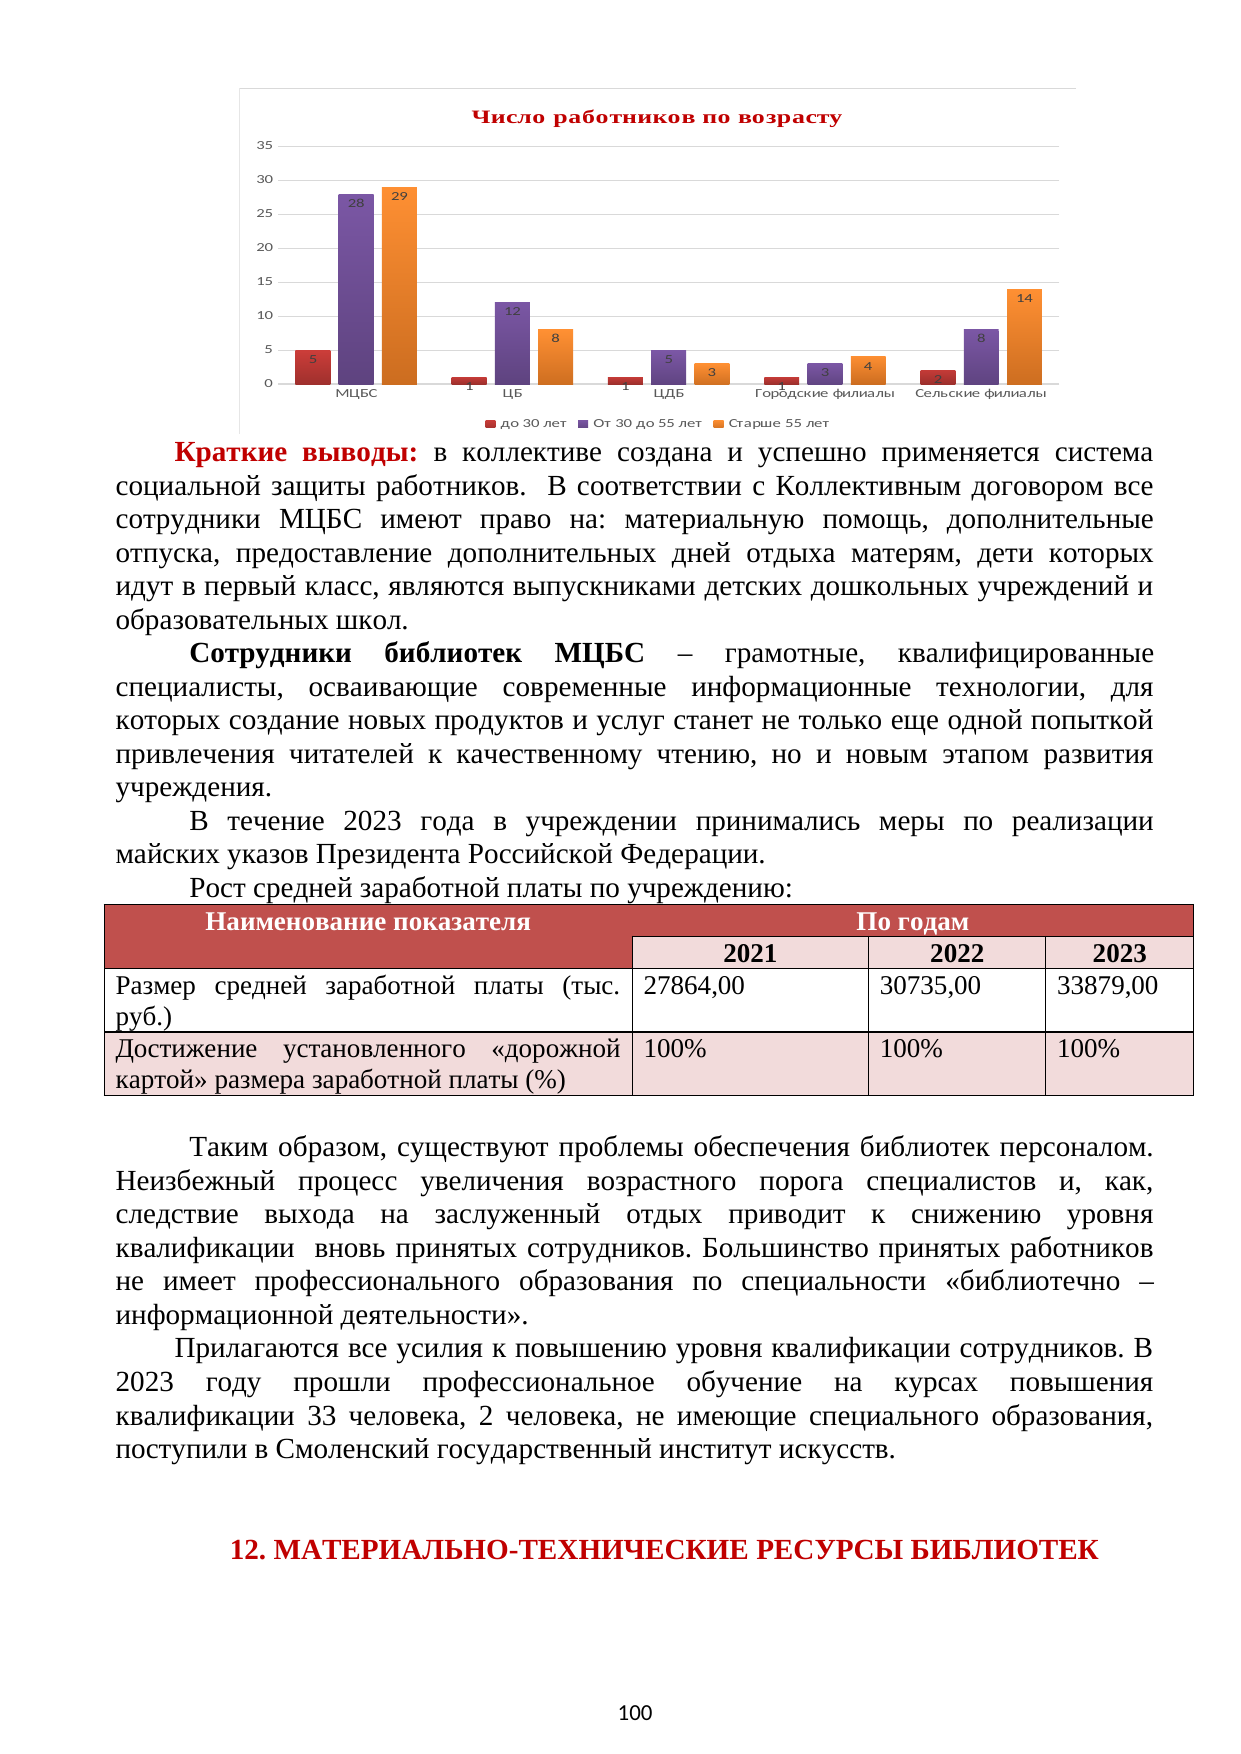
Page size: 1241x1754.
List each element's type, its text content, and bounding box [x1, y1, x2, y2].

text 12. МАТЕРИАЛЬНО-ТЕХНИЧЕСКИЕ РЕСУРСЫ БИБЛИОТЕК [115, 1532, 1154, 1565]
table_cell Достижение установленного «дорожной картой» размера заработной платы (%) [105, 1033, 632, 1095]
table_cell 100% [1046, 1033, 1193, 1095]
table_header По годам [632, 905, 1193, 936]
text В течение 2023 года в учреждении принимались меры по реализации майских указов Президента Российской Федерации. [115, 803, 1154, 870]
table_cell 27864,00 [633, 969, 868, 1031]
text Рост средней заработной платы по учреждению: [115, 870, 1154, 904]
text Прилагаются все усилия к повышению уровня квалификации сотрудников. В 2023 году прошли профессиональное обучение на курсах повышения квалификации 33 человека, 2 человека, не имеющие специального образования, поступили в Смоленский государственный институт искусств. [115, 1331, 1154, 1465]
table_cell 33879,00 [1046, 969, 1193, 1031]
table_cell 2022 [869, 937, 1045, 968]
table_cell 100% [633, 1033, 868, 1095]
table_cell 100% [869, 1033, 1045, 1095]
text Краткие выводы: в коллективе создана и успешно применяется система социальной защиты работников. В соответствии с Коллективным договором все сотрудники МЦБС имеют право на: материальную помощь, дополнительные отпуска, предоставление дополнительных дней отдыха матерям, дети которых идут в первый класс, являются выпускниками детских дошкольных учреждений и образовательных школ. [115, 89, 1154, 635]
text Сотрудники библиотек МЦБС – грамотные, квалифицированные специалисты, осваивающие современные информационные технологии, для которых создание новых продуктов и услуг станет не только еще одной попыткой привлечения читателей к качественному чтению, но и новым этапом развития учреждения. [115, 635, 1154, 803]
text Таким образом, существуют проблемы обеспечения библиотек персоналом. Неизбежный процесс увеличения возрастного порога специалистов и, как, следствие выхода на заслуженный отдых приводит к снижению уровня квалификации вновь принятых сотрудников. Большинство принятых работников не имеет профессионального образования по специальности «библиотечно – информационной деятельности». [115, 1129, 1154, 1331]
table_cell 2023 [1046, 937, 1193, 968]
table_cell 30735,00 [869, 969, 1045, 1031]
table_cell 2021 [633, 937, 868, 968]
table_header Наименование показателя [105, 905, 632, 968]
table_cell Размер средней заработной платы (тыс. руб.) [105, 969, 632, 1031]
